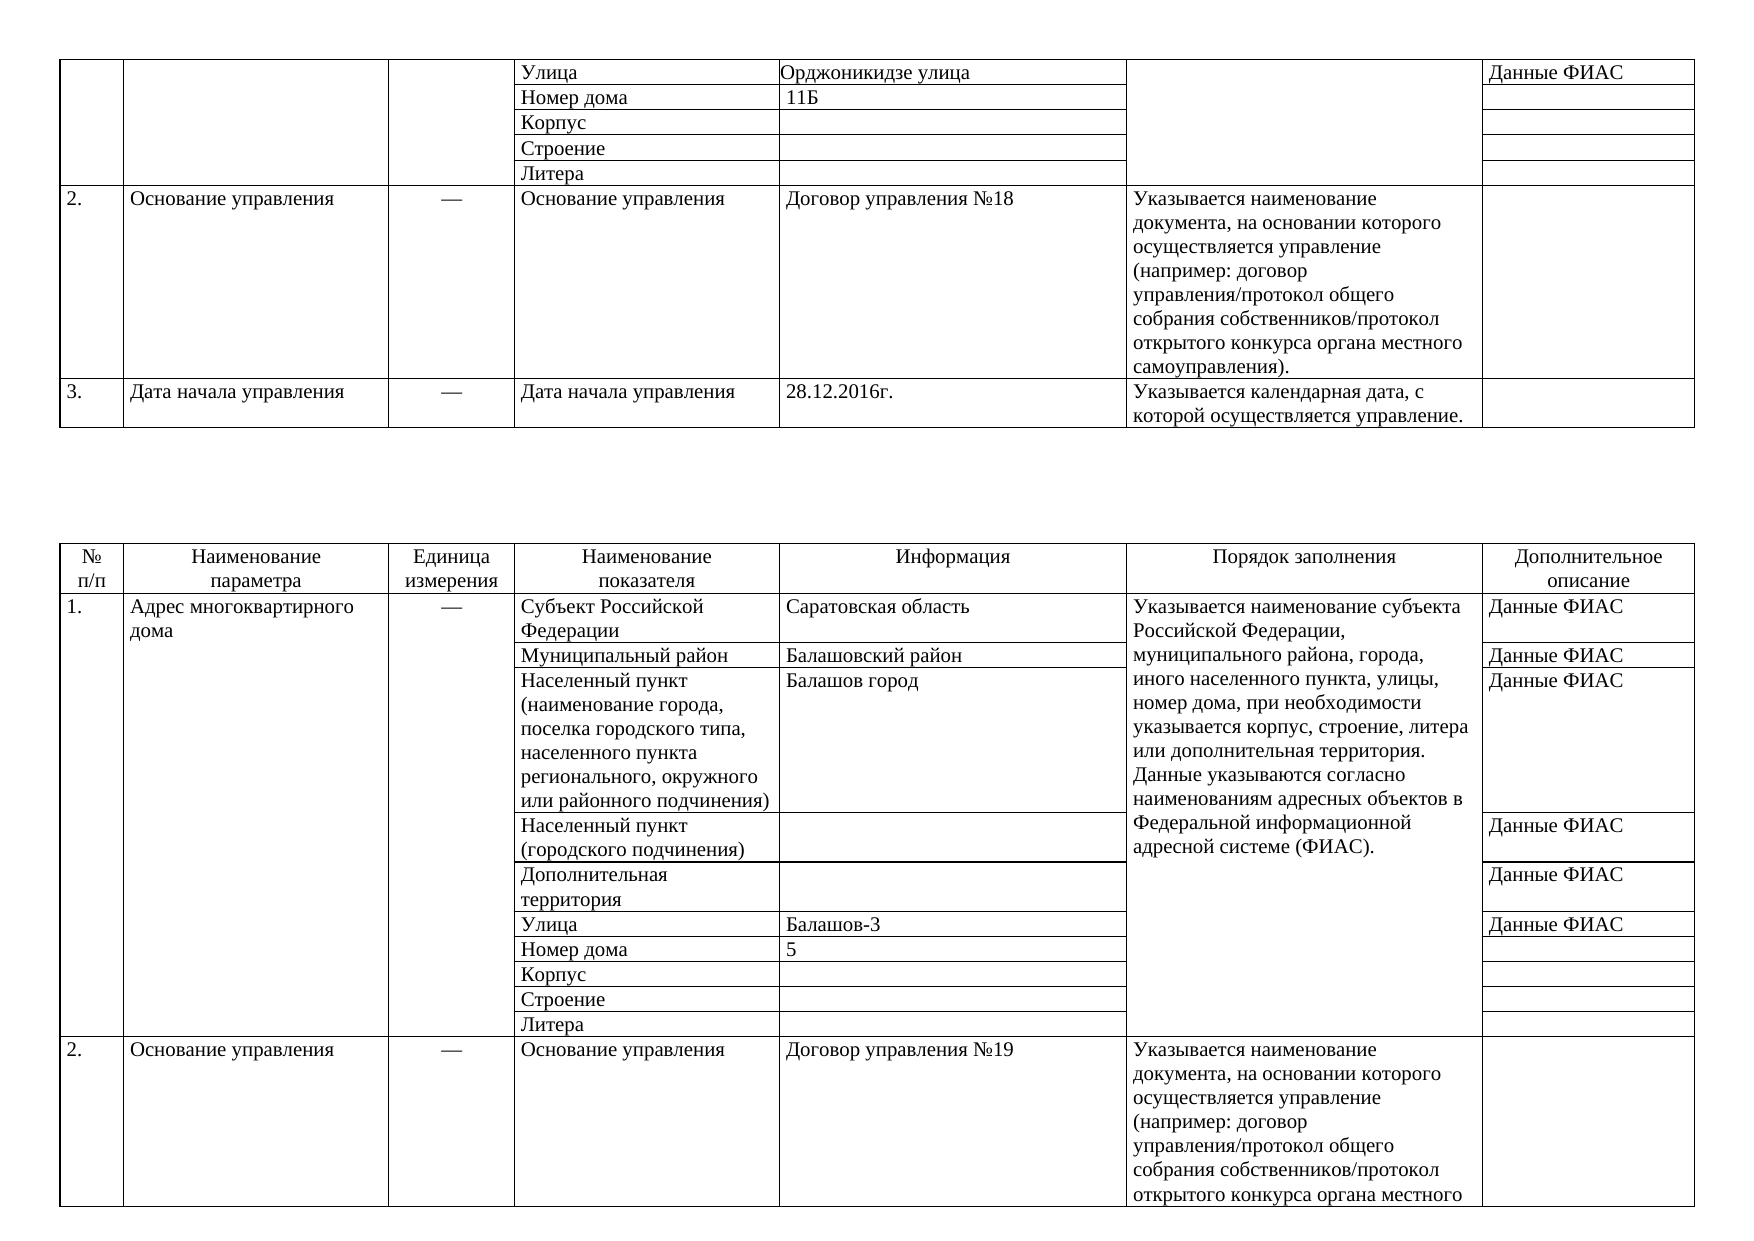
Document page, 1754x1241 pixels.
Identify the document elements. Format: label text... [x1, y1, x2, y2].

table_cell [1483, 161, 1694, 184]
table_cell [780, 110, 1126, 134]
table_cell Орджоникидзе улица [780, 60, 1126, 84]
table_cell 11Б [780, 85, 1126, 109]
table_cell 5 [780, 937, 1126, 961]
table_cell Населенный пункт (городского подчинения) [515, 813, 779, 861]
table_cell Номер дома [515, 85, 779, 109]
table_cell Балашовский район [780, 643, 1126, 667]
table_cell [1483, 937, 1694, 961]
table_cell [1483, 962, 1694, 986]
table_cell Корпус [515, 110, 779, 134]
table_cell 2. [61, 1037, 123, 1206]
table_cell Литера [515, 1012, 779, 1036]
table_cell Указывается календарная дата, с которой осуществляется управление. [1127, 379, 1482, 427]
table_cell [1483, 1037, 1694, 1206]
table_cell Субъект Российской Федерации [515, 594, 779, 642]
table_cell [1483, 1012, 1694, 1036]
table_cell [780, 135, 1126, 159]
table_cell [780, 1037, 1126, 1206]
table_cell Населенный пункт (наименование города, поселка городского типа, населенного пункта регионального, окружного или районного подчинения) [515, 668, 779, 812]
table_cell Адрес многоквартирного дома [124, 594, 388, 1036]
table_cell Данные ФИАС [1483, 813, 1694, 861]
table_cell [780, 863, 1126, 911]
table_cell Данные ФИАС [1483, 594, 1694, 642]
table_cell [1483, 135, 1694, 159]
table_header Наименование параметра [124, 544, 388, 592]
table_header Дополнительное описание [1483, 544, 1694, 592]
table_cell — [389, 186, 514, 378]
table_header Наименование показателя [515, 544, 779, 592]
table_cell Данные ФИАС [1483, 863, 1694, 911]
table_cell Дата начала управления [515, 379, 779, 427]
table_cell Строение [515, 135, 779, 159]
table_cell Балашов город [780, 668, 1126, 812]
table_cell Данные ФИАС [1483, 912, 1694, 936]
table_cell 1. [61, 594, 123, 1036]
table_cell Основание управления [515, 186, 779, 378]
table_cell 28.12.2016г. [780, 379, 1126, 427]
table_cell Данные ФИАС [1483, 60, 1694, 84]
table_cell Дата начала управления [124, 379, 388, 427]
table_cell [780, 962, 1126, 986]
table_cell Литера [515, 161, 779, 184]
table_cell [1483, 186, 1694, 378]
table_cell Дополнительная территория [515, 863, 779, 911]
table_cell Корпус [515, 962, 779, 986]
table_cell Данные ФИАС [1483, 643, 1694, 667]
table_header Информация [780, 544, 1126, 592]
table_cell [1483, 110, 1694, 134]
table_cell [1483, 85, 1694, 109]
table_cell [1483, 379, 1694, 427]
table_cell Улица [515, 912, 779, 936]
table_header № п/п [61, 544, 123, 592]
table_cell Договор управления №18 [780, 186, 1126, 378]
table_cell Саратовская область [780, 594, 1126, 642]
table_cell Строение [515, 987, 779, 1011]
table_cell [515, 1037, 779, 1206]
table_cell 3. [61, 379, 123, 427]
table_header Единица измерения [389, 544, 514, 592]
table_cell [1127, 1037, 1482, 1206]
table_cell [124, 1037, 388, 1206]
table_cell — [389, 594, 514, 1036]
table_header Порядок заполнения [1127, 544, 1482, 592]
table_cell — [389, 379, 514, 427]
table_cell Номер дома [515, 937, 779, 961]
table_cell 2. [61, 186, 123, 378]
table_cell [780, 161, 1126, 184]
table_cell [1483, 987, 1694, 1011]
table_cell [780, 1012, 1126, 1036]
table_cell Улица [515, 60, 779, 84]
table_cell Муниципальный район [515, 643, 779, 667]
table_cell [780, 987, 1126, 1011]
table_cell Балашов-3 [780, 912, 1126, 936]
table_cell Данные ФИАС [1483, 668, 1694, 812]
table_cell — [389, 1037, 514, 1206]
table_cell Основание управления [124, 186, 388, 378]
table_cell [780, 813, 1126, 861]
